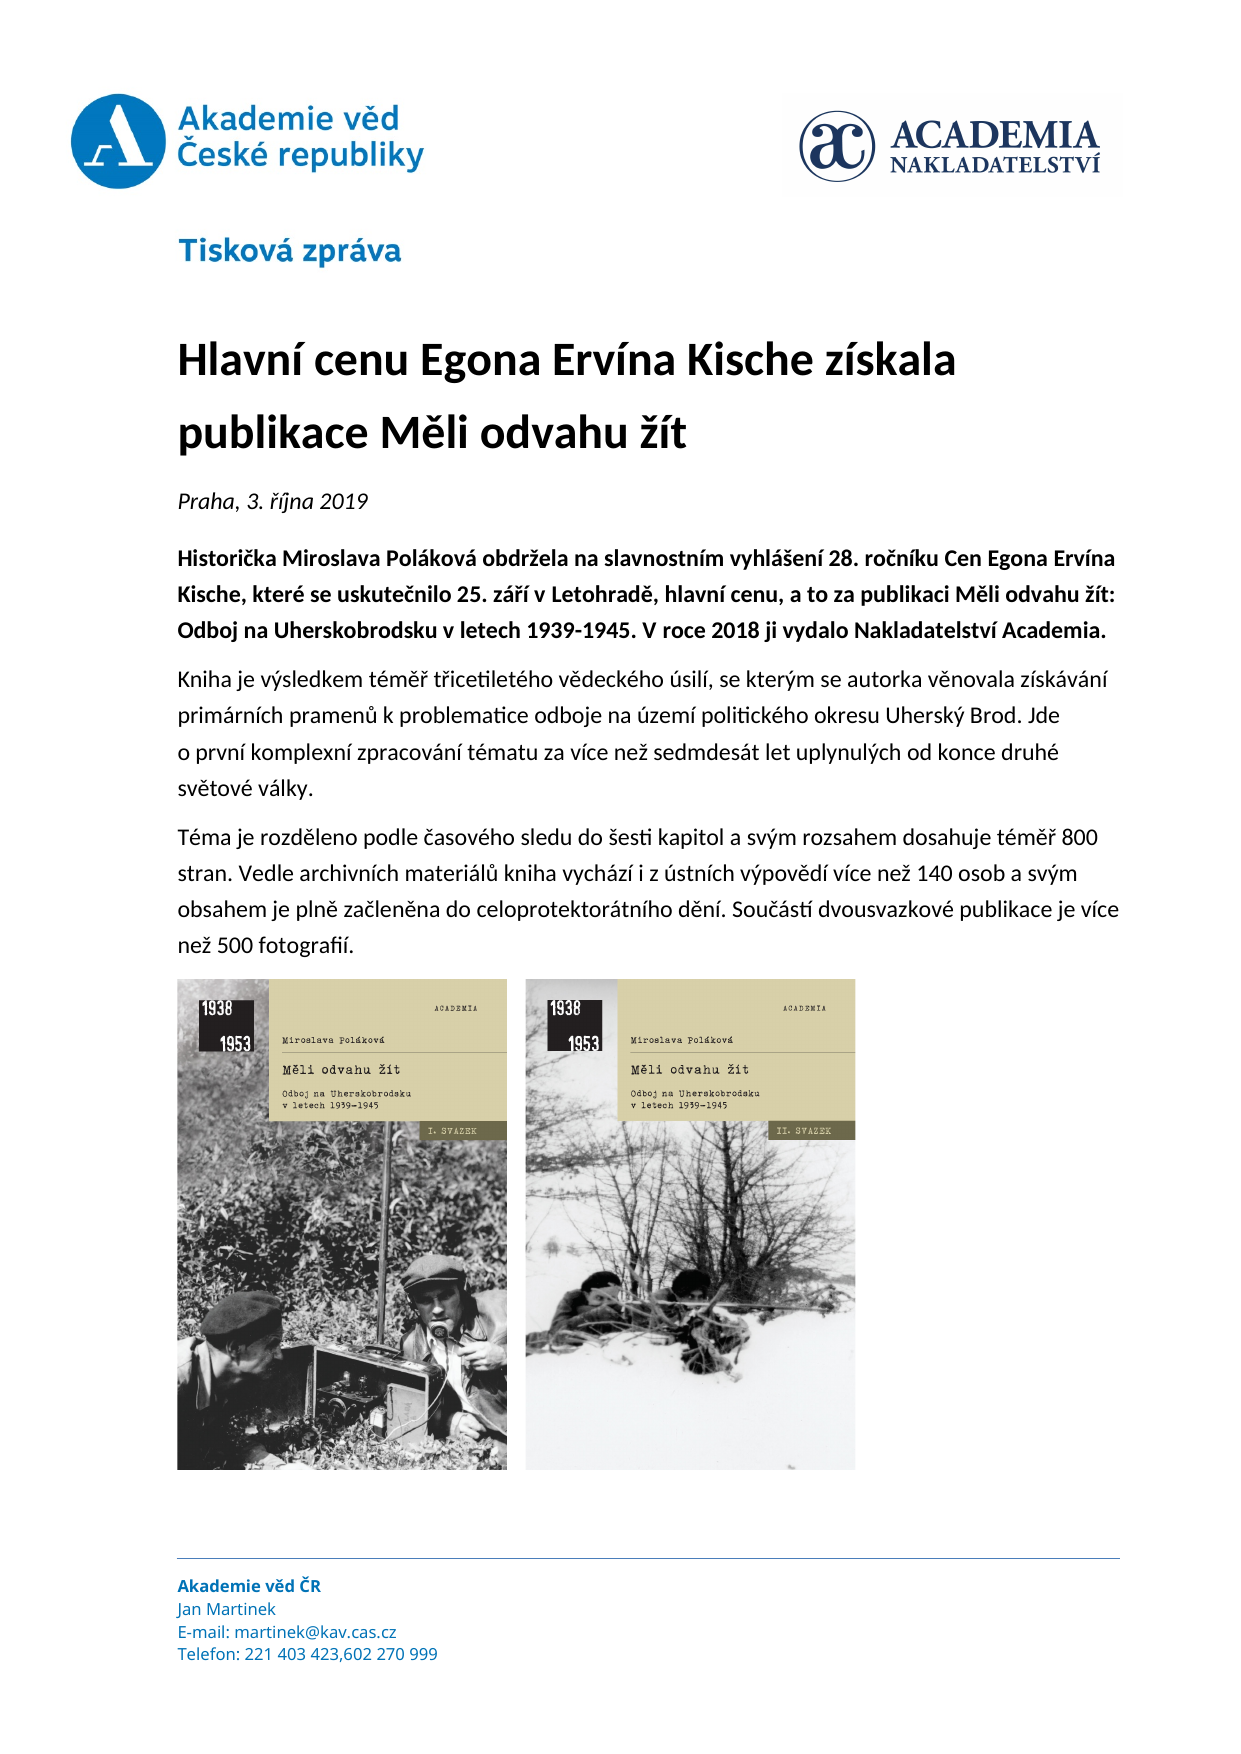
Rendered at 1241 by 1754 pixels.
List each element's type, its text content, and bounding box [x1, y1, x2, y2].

picture [0, 0, 1241, 329]
picture [177, 979, 507, 1470]
text Kniha je výsledkem téměř třicetiletého vědeckého úsilí, se kterým se autorka věnovala získávání primárních pramenů k problematice odboje na území politického okresu Uherský Brod. Jde o první komplexní zpracování tématu za více než sedmdesát let uplynulých od konce druhé světové války. [177, 664, 1122, 802]
picture [525, 979, 856, 1470]
text Hlavní cenu Egona Ervína Kische získala publikace Měli odvahu žít [177, 329, 1122, 460]
text Historička Miroslava Poláková obdržela na slavnostním vyhlášení 28. ročníku Cen Egona Ervína Kische, které se uskutečnilo 25. září v Letohradě, hlavní cenu, a to za publikaci Měli odvahu žít: Odboj na Uherskobrodsku v letech 1939-1945. V roce 2018 ji vydalo Nakladatelství Academia. [177, 543, 1122, 644]
text Téma je rozděleno podle časového sledu do šesti kapitol a svým rozsahem dosahuje téměř 800 stran. Vedle archivních materiálů kniha vychází i z ústních výpovědí více než 140 osob a svým obsahem je plně začleněna do celoprotektorátního dění. Součástí dvousvazkové publikace je více než 500 fotografií. [177, 822, 1122, 959]
text Praha, 3. října 2019 [177, 486, 1122, 516]
